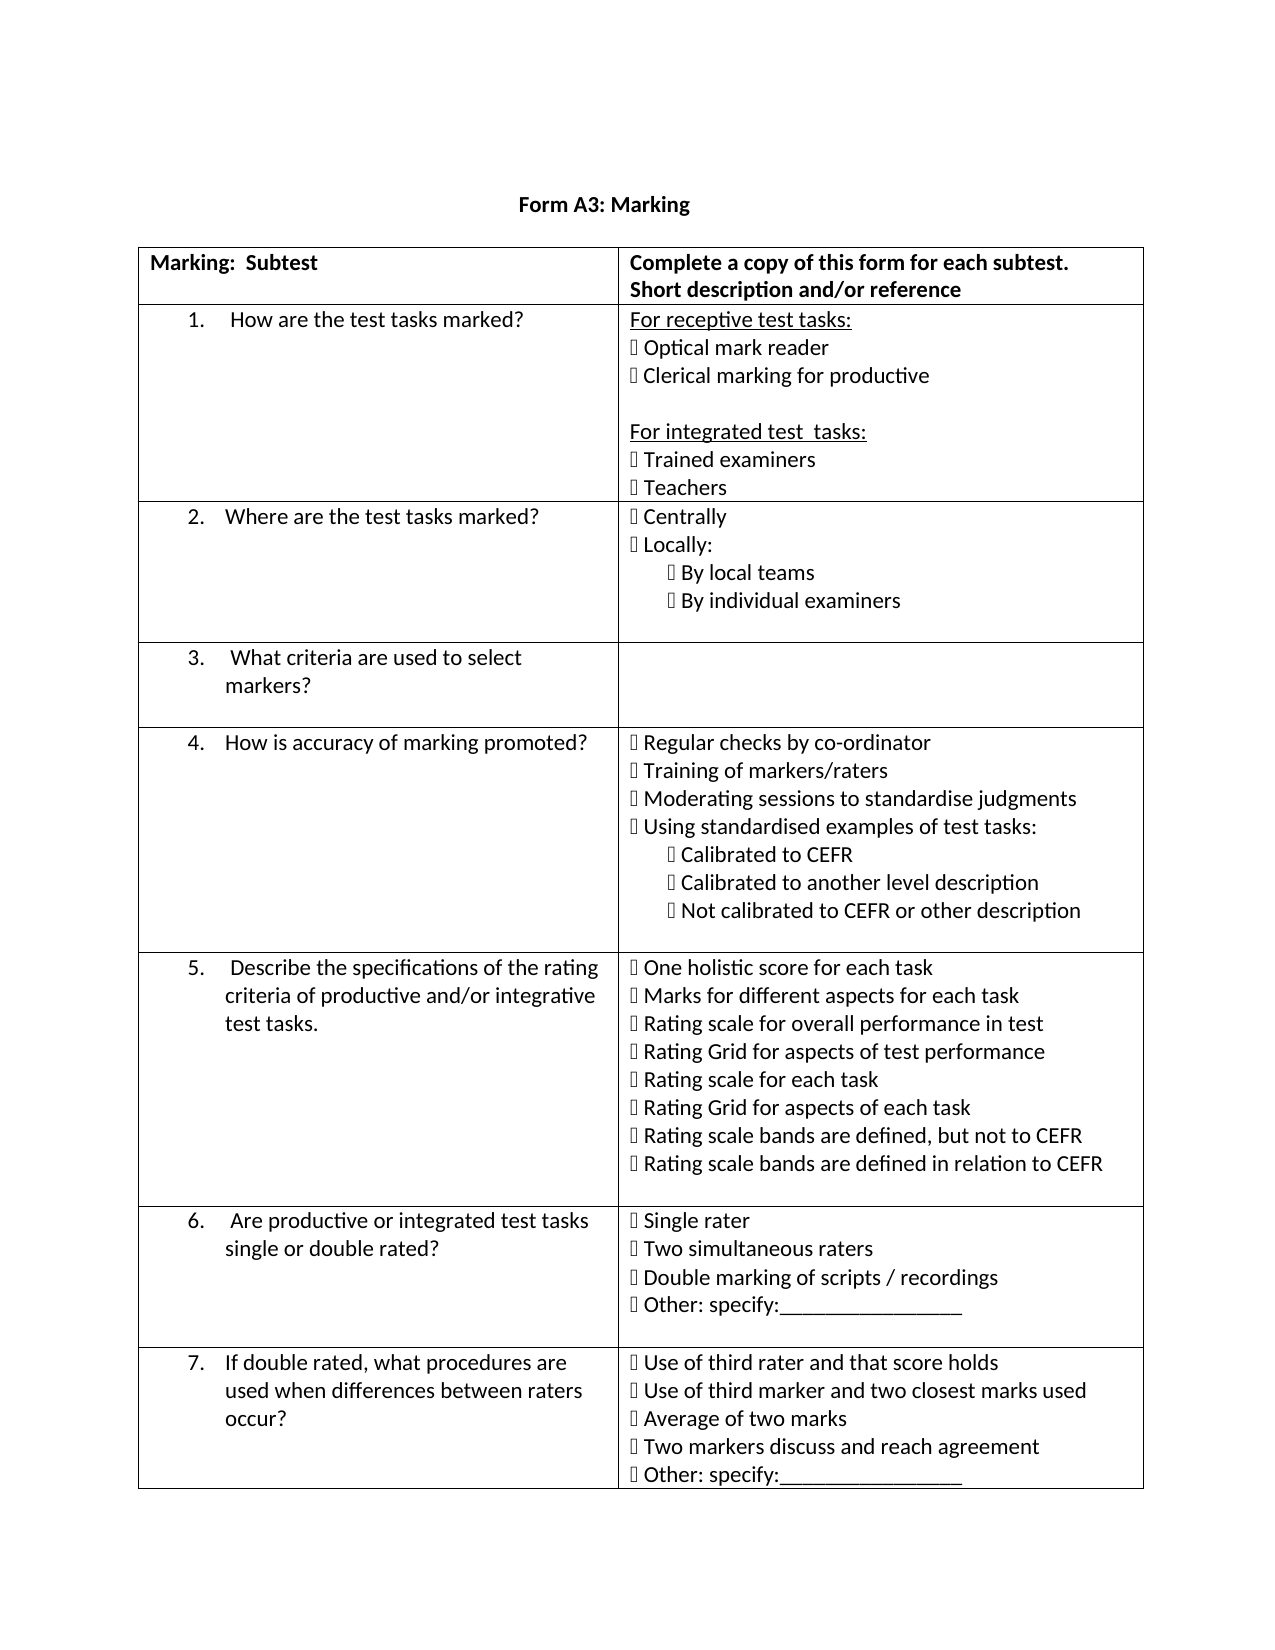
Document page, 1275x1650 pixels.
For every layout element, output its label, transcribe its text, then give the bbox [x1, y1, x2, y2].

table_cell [619, 1348, 1143, 1488]
table_cell One holistic score for each task Marks for different aspects for each task Rating scale for overall performance in test Rating Grid for aspects of test performance Rating scale for each task Rating Grid for aspects of each task Rating scale bands are defined, but not to CEFR Rating scale bands are defined in relation to CEFR [619, 953, 1143, 1206]
table_cell Where are the test tasks marked? [139, 502, 618, 642]
table_cell Are productive or integrated test tasks single or double rated? [139, 1207, 618, 1347]
table_cell Centrally Locally: By local teams By individual examiners [619, 502, 1143, 642]
text Form A3: Marking [450, 191, 1125, 218]
table_cell Regular checks by co-ordinator Training of markers/raters Moderating sessions to standardise judgments Using standardised examples of test tasks: Calibrated to CEFR Calibrated to another level description Not calibrated to CEFR or other description [619, 728, 1143, 952]
table_cell What criteria are used to select markers? [139, 643, 618, 727]
table_cell For receptive test tasks: Optical mark reader Clerical marking for productive For integrated test tasks: Trained examiners Teachers [619, 305, 1143, 501]
table_cell Single rater Two simultaneous raters Double marking of scripts / recordings Other: specify:________________ [619, 1207, 1143, 1347]
table_header Marking: Subtest [139, 248, 618, 304]
table_header Complete a copy of this form for each subtest. Short description and/or reference [619, 248, 1143, 304]
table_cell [139, 1348, 618, 1488]
table_cell How are the test tasks marked? [139, 305, 618, 501]
table_cell Describe the specifications of the rating criteria of productive and/or integrative test tasks. [139, 953, 618, 1206]
table_cell [619, 643, 1143, 727]
table_cell How is accuracy of marking promoted? [139, 728, 618, 952]
